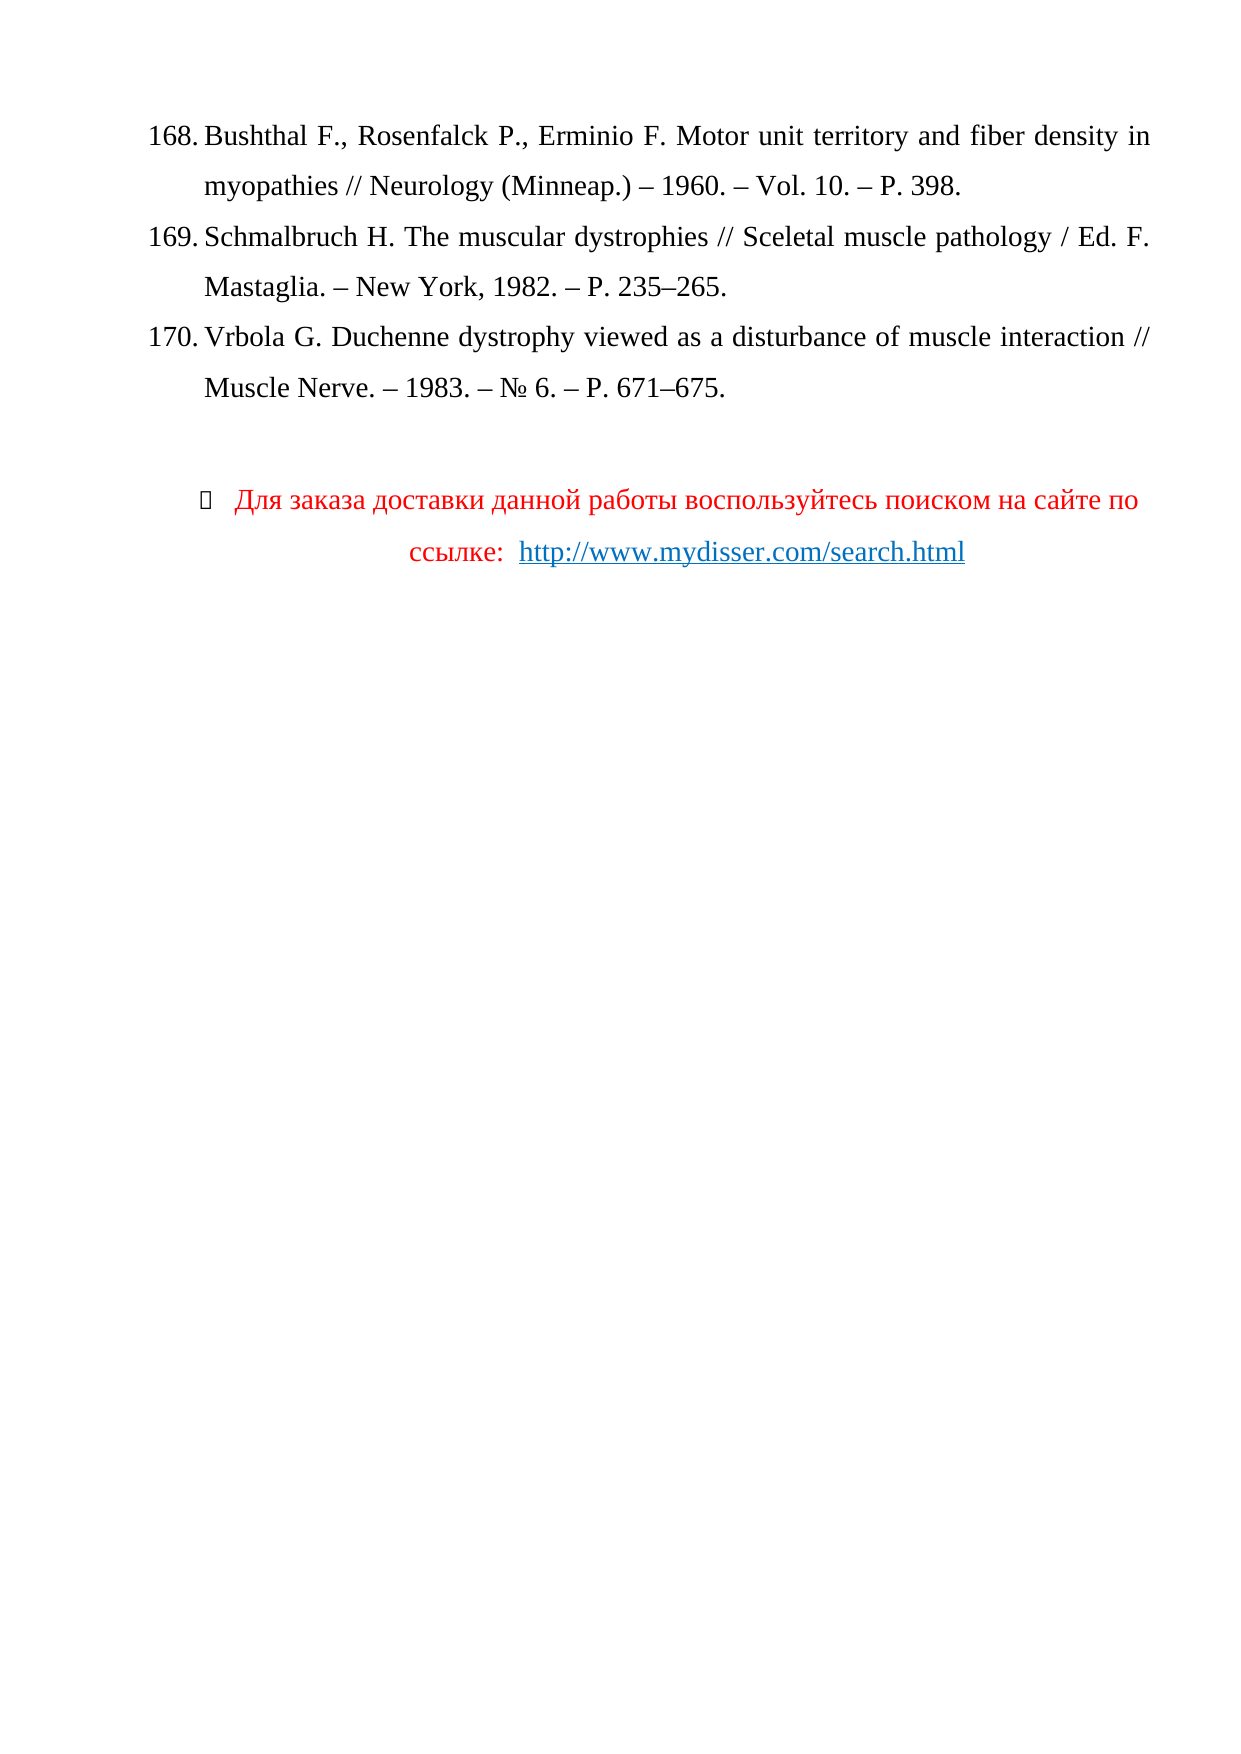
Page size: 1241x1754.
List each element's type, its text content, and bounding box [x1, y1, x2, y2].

list Schmalbruch H. The muscular dystrophies // Sceletal muscle pathology / Ed. F. Mastaglia. – New York, 1982. – P. 235–265. [148, 219, 1152, 303]
subtitle Для заказа доставки данной работы воспользуйтесь поиском на сайте по ссылке: http://www.mydisser.com/search.html [185, 482, 1152, 567]
list Bushthal F., Rosenfalck P., Erminio F. Motor unit territory and fiber density in myopathies // Neurology (Minneap.) – 1960. – Vol. 10. – Р. 398. [148, 118, 1152, 202]
list Vrbola G. Duchenne dystrophy viewed as a disturbance of muscle interaction // Muscle Nerve. – 1983. – № 6. – P. 671–675. [148, 319, 1152, 403]
